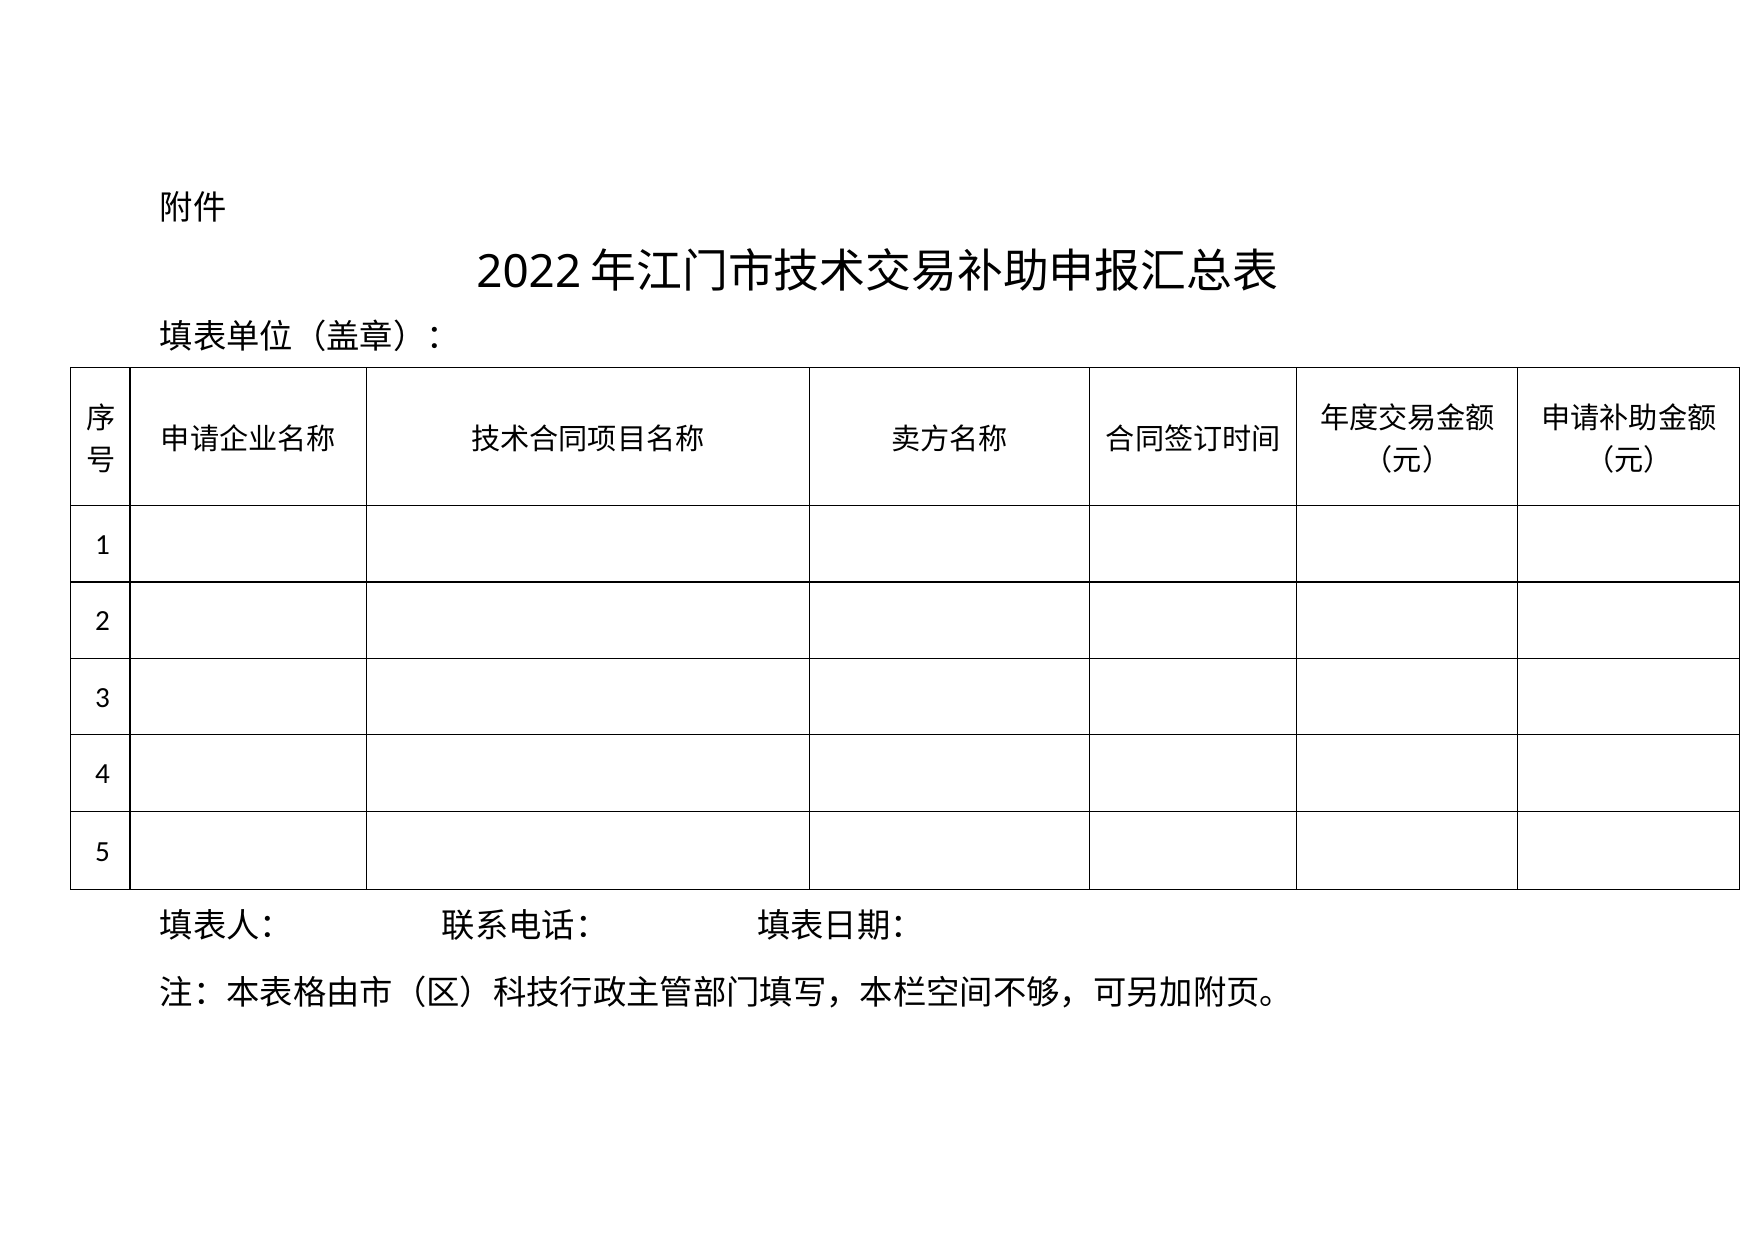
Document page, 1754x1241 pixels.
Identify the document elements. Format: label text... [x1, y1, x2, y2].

table_header 技术合同项目名称 [367, 368, 809, 505]
table_cell 2 [71, 583, 129, 658]
table_cell 1 [71, 506, 129, 581]
table_cell [131, 583, 366, 658]
table_cell [367, 583, 809, 658]
table_cell [367, 735, 809, 811]
table_header 年度交易金额（元） [1297, 368, 1517, 505]
table_cell [367, 506, 809, 581]
table_cell [1090, 812, 1296, 889]
table_cell [131, 659, 366, 734]
text 附件 [159, 171, 1594, 238]
table_cell [810, 659, 1089, 734]
table_cell [1090, 506, 1296, 581]
table_cell [131, 735, 366, 811]
table_cell [1090, 659, 1296, 734]
table_cell [1518, 506, 1739, 581]
table_cell 4 [71, 735, 129, 811]
table_cell 5 [71, 812, 129, 889]
table_cell [1090, 583, 1296, 658]
table_cell [810, 583, 1089, 658]
table_cell [1297, 735, 1517, 811]
table_cell [367, 812, 809, 889]
table_cell [810, 812, 1089, 889]
text 填表单位（盖章）： [159, 300, 1594, 367]
table_cell [810, 735, 1089, 811]
table_cell [131, 812, 366, 889]
table_cell 3 [71, 659, 129, 734]
table_cell [1518, 583, 1739, 658]
table_cell [131, 506, 366, 581]
table_cell [1297, 659, 1517, 734]
table_cell [1518, 735, 1739, 811]
table_cell [1090, 735, 1296, 811]
table_cell [367, 659, 809, 734]
table_cell [1518, 659, 1739, 734]
table_header 申请企业名称 [131, 368, 366, 505]
text 2022年江门市技术交易补助申报汇总表 [159, 238, 1594, 300]
table_cell [1297, 812, 1517, 889]
table_cell [1297, 506, 1517, 581]
table_header 申请补助金额（元） [1518, 368, 1739, 505]
table_header 序号 [71, 368, 129, 505]
table_header 合同签订时间 [1090, 368, 1296, 505]
text 注：本表格由市（区）科技行政主管部门填写，本栏空间不够，可另加附页。 [159, 957, 1594, 1023]
table_cell [1518, 812, 1739, 889]
text 填表人： 联系电话： 填表日期： [159, 890, 1594, 957]
table_cell [810, 506, 1089, 581]
table_header 卖方名称 [810, 368, 1089, 505]
table_cell [1297, 583, 1517, 658]
